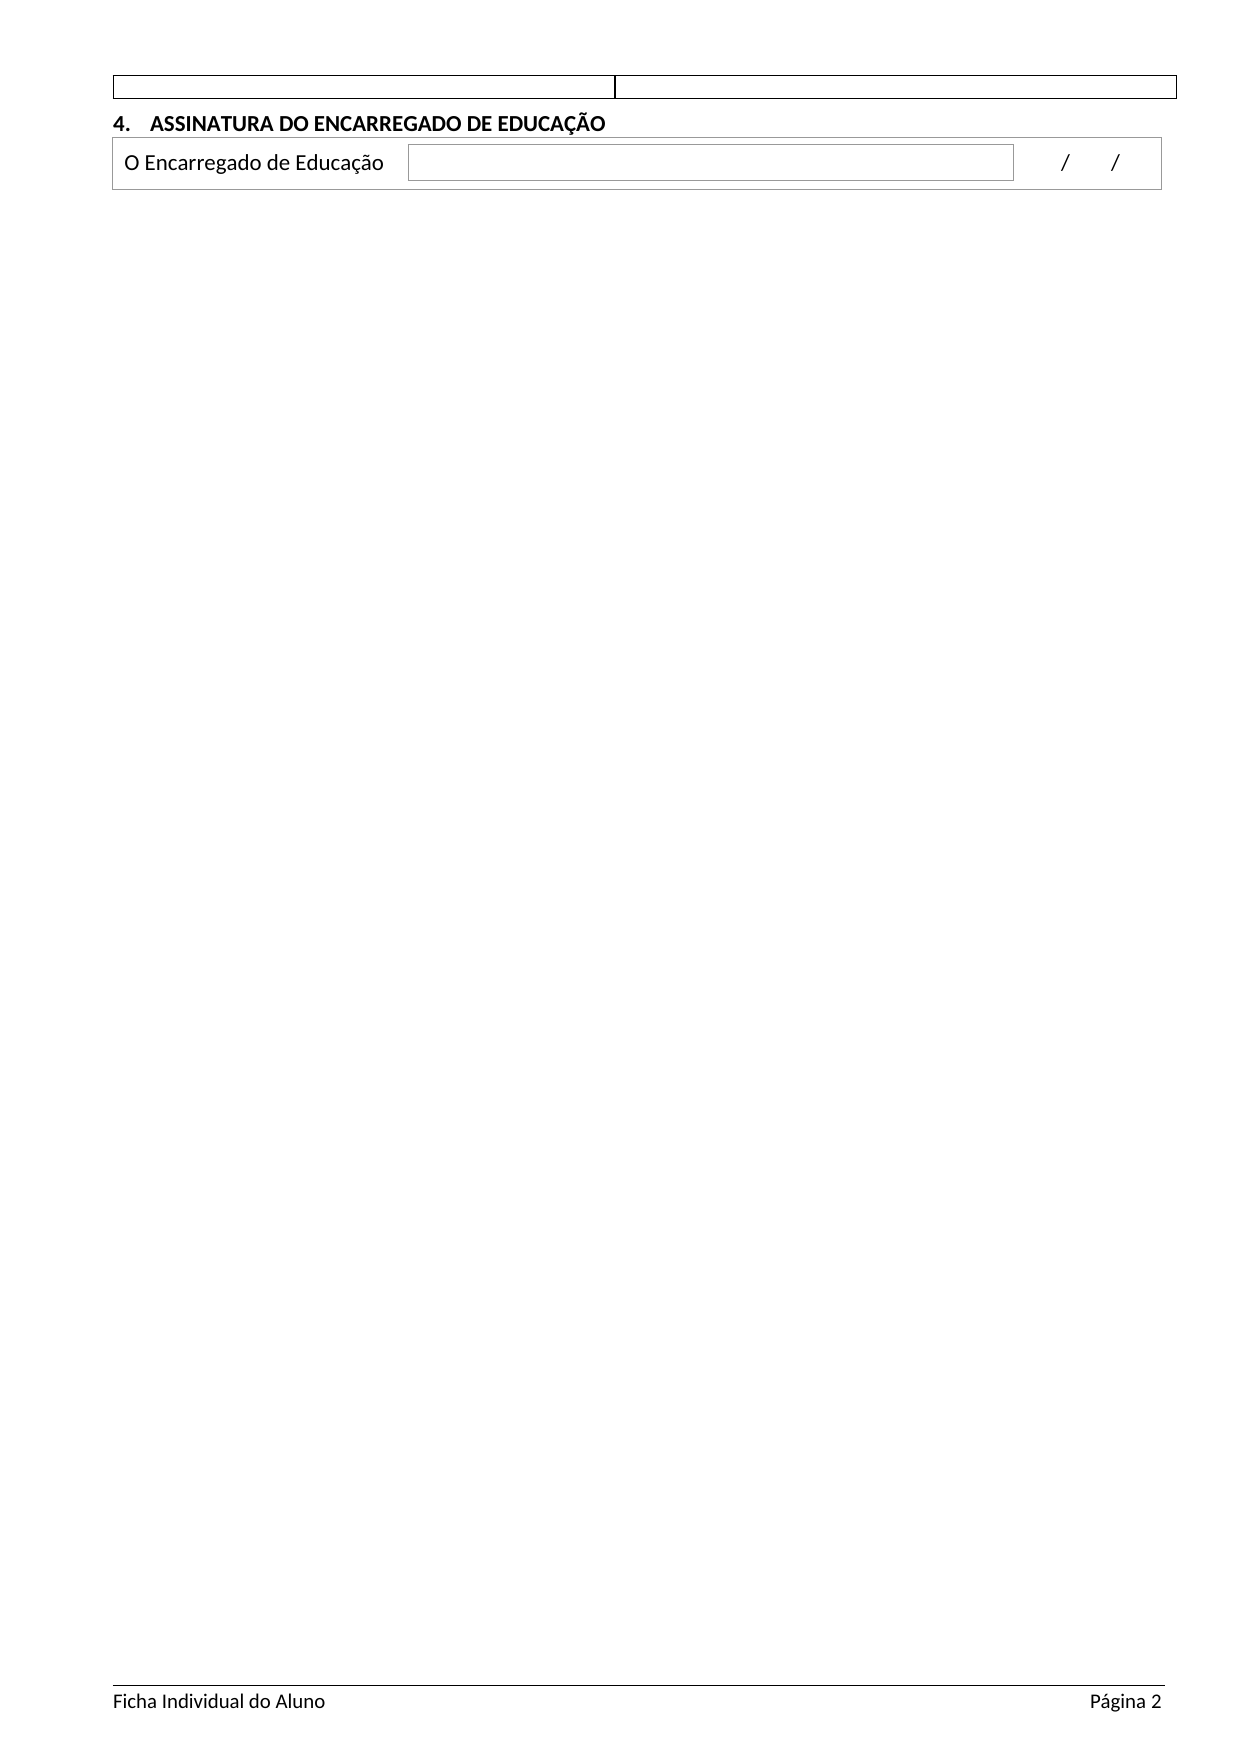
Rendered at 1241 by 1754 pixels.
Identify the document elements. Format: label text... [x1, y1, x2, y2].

table_cell [616, 76, 1176, 97]
table_cell / / [1014, 144, 1161, 179]
table_cell O Encarregado de Educação [113, 144, 408, 179]
table_cell [409, 145, 1013, 179]
list ASSINATURA DO ENCARREGADO DE EDUCAÇÃO [113, 109, 1161, 137]
table_cell [113, 180, 1161, 188]
table_header [113, 138, 1161, 144]
table_cell [114, 76, 614, 97]
